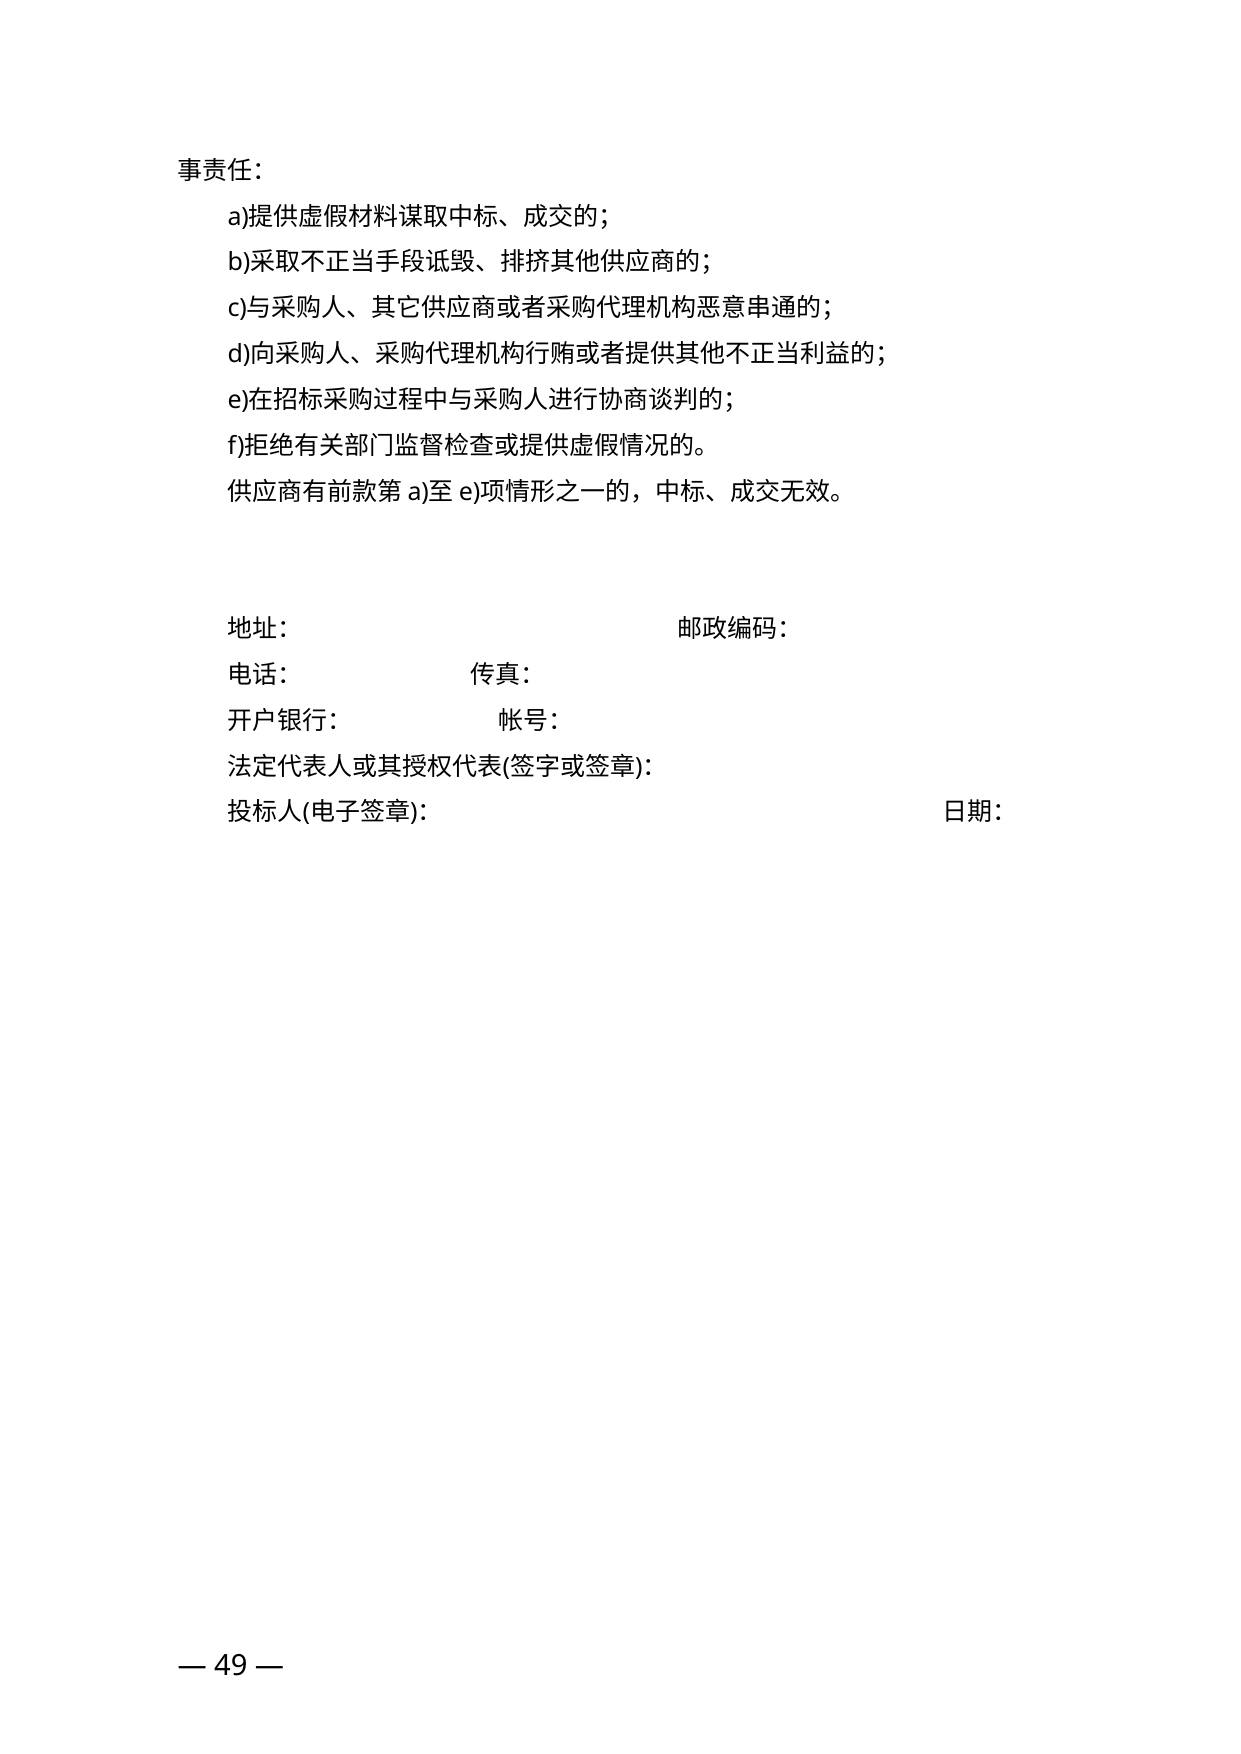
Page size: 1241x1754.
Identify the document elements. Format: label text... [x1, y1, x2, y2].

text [177, 142, 1063, 188]
text d)向采购人、采购代理机构行贿或者提供其他不正当利益的； [177, 326, 1063, 372]
text a)提供虚假材料谋取中标、成交的； [177, 188, 1063, 234]
text 地址： 邮政编码： [177, 601, 1063, 647]
text f)拒绝有关部门监督检查或提供虚假情况的。 [177, 417, 1063, 463]
text 法定代表人或其授权代表(签字或签章)： [177, 738, 1063, 784]
text 供应商有前款第a)至e)项情形之一的，中标、成交无效。 [177, 463, 1063, 509]
text 开户银行： 帐号： [177, 692, 1063, 738]
text b)采取不正当手段诋毁、排挤其他供应商的； [177, 234, 1063, 280]
text c)与采购人、其它供应商或者采购代理机构恶意串通的； [177, 280, 1063, 326]
text 电话： 传真： [177, 647, 1063, 692]
text 投标人(电子签章)： 日期： [177, 784, 1063, 830]
text e)在招标采购过程中与采购人进行协商谈判的； [177, 372, 1063, 417]
